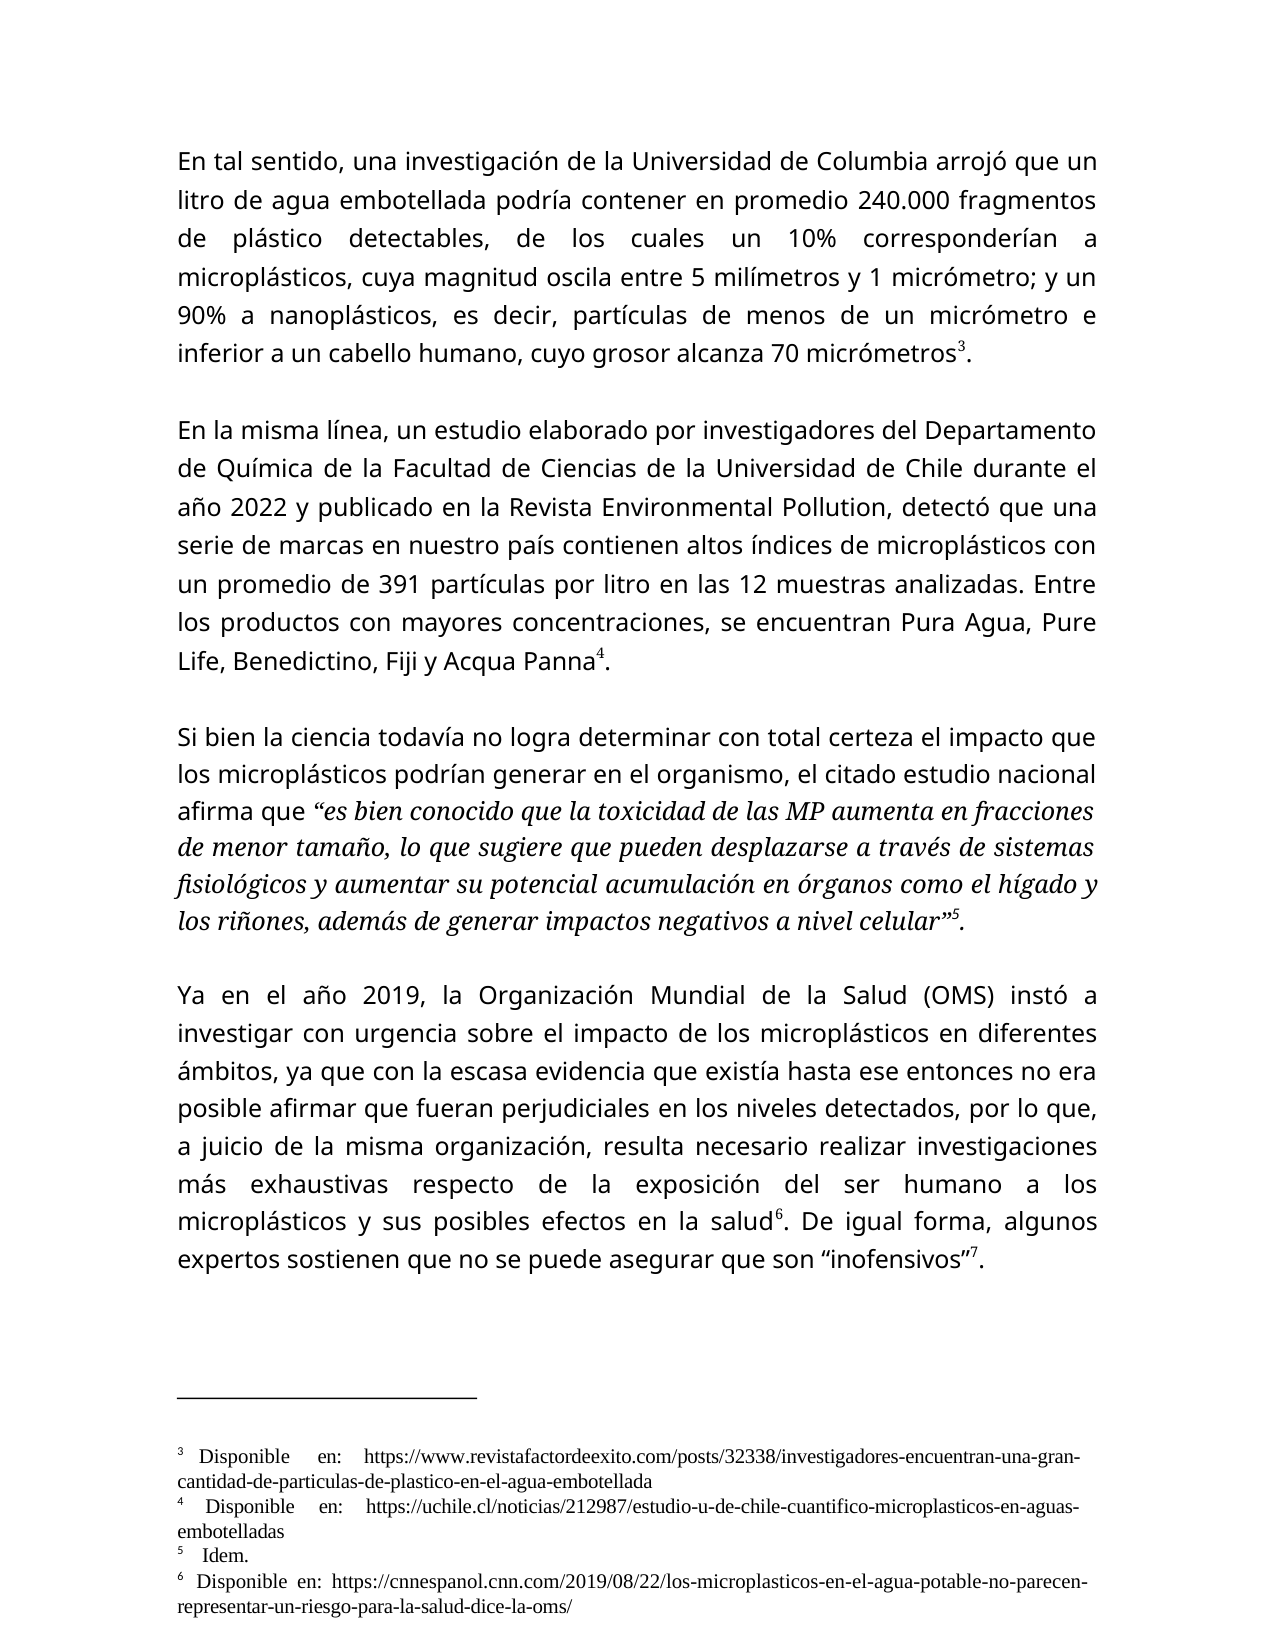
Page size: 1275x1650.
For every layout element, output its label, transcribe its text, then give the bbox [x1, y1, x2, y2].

text 3 Disponible en: https://www.revistafactordeexito.com/posts/32338/investigadores-encuentran-una-gran- cantidad-de-particulas-de-plastico-en-el-agua-embotellada [177, 1444, 1098, 1493]
text 5 Idem. [177, 1543, 1108, 1568]
text 4 Disponible en: https://uchile.cl/noticias/212987/estudio-u-de-chile-cuantifico-microplasticos-en-aguas- embotelladas [177, 1493, 1098, 1543]
text Si bien la ciencia todavía no logra determinar con total certeza el impacto que los microplásticos podrían generar en el organismo, el citado estudio nacional afirma que “es bien conocido que la toxicidad de las MP aumenta en fracciones de menor tamaño, lo que sugiere que pueden desplazarse a través de sistemas fisiológicos y aumentar su potencial acumulación en órganos como el hígado y los riñones, además de generar impactos negativos a nivel celular”5. [177, 720, 1098, 938]
text En la misma línea, un estudio elaborado por investigadores del Departamento de Química de la Facultad de Ciencias de la Universidad de Chile durante el año 2022 y publicado en la Revista Environmental Pollution, detectó que una serie de marcas en nuestro país contienen altos índices de microplásticos con un promedio de 391 partículas por litro en las 12 muestras analizadas. Entre los productos con mayores concentraciones, se encuentran Pura Agua, Pure Life, Benedictino, Fiji y Acqua Panna4. [177, 412, 1098, 677]
text En tal sentido, una investigación de la Universidad de Columbia arrojó que un litro de agua embotellada podría contener en promedio 240.000 fragmentos de plástico detectables, de los cuales un 10% corresponderían a microplásticos, cuya magnitud oscila entre 5 milímetros y 1 micrómetro; y un 90% a nanoplásticos, es decir, partículas de menos de un micrómetro e inferior a un cabello humano, cuyo grosor alcanza 70 micrómetros3. [177, 144, 1098, 370]
text 6 Disponible en: https://cnnespanol.cnn.com/2019/08/22/los-microplasticos-en-el-agua-potable-no-parecen- representar-un-riesgo-para-la-salud-dice-la-oms/ [177, 1568, 1098, 1618]
text Ya en el año 2019, la Organización Mundial de la Salud (OMS) instó a investigar con urgencia sobre el impacto de los microplásticos en diferentes ámbitos, ya que con la escasa evidencia que existía hasta ese entonces no era posible afirmar que fueran perjudiciales en los niveles detectados, por lo que, a juicio de la misma organización, resulta necesario realizar investigaciones más exhaustivas respecto de la exposición del ser humano a los microplásticos y sus posibles efectos en la salud6. De igual forma, algunos expertos sostienen que no se puede asegurar que son “inofensivos”7. [177, 978, 1098, 1276]
